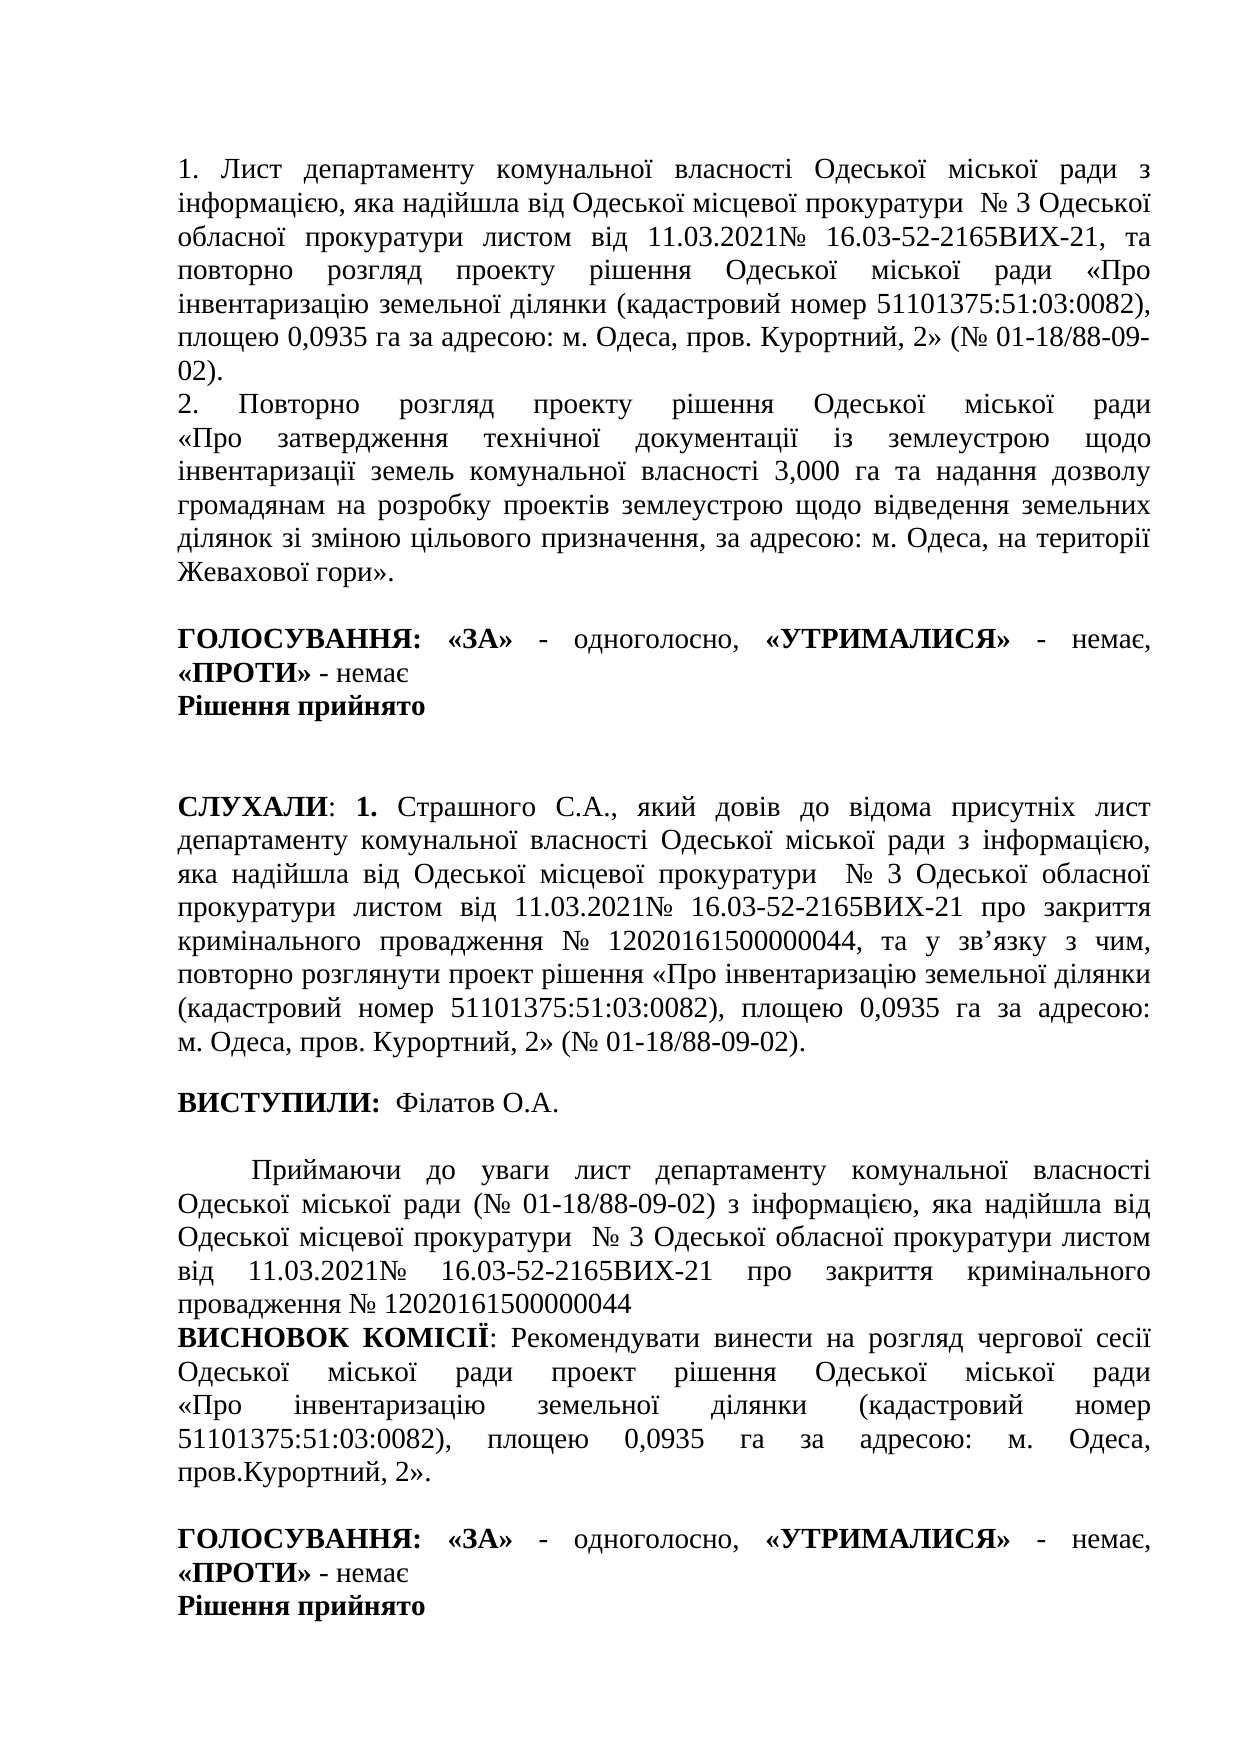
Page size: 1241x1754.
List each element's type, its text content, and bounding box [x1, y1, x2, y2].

text 2. Повторно розгляд проекту рішення Одеської міської ради «Про затвердження технічної документації із землеустрою щодо інвентаризації земель комунальної власності 3,000 га та надання дозволу громадянам на розробку проектів землеустрою щодо відведення земельних ділянок зі зміною цільового призначення, за адресою: м. Одеса, на території Жевахової гори». [177, 386, 1152, 588]
text ГОЛОСУВАННЯ: «ЗА» - одноголосно, «УТРИМАЛИСЯ» - немає, «ПРОТИ» - немає [177, 621, 1152, 688]
text Приймаючи до уваги лист департаменту комунальної власності Одеської міської ради (№ 01-18/88-09-02) з інформацією, яка надійшла від Одеської місцевої прокуратури № 3 Одеської обласної прокуратури листом від 11.03.2021№ 16.03-52-2165ВИХ-21 про закриття кримінального провадження № 12020161500000044 [177, 1152, 1152, 1320]
text Рішення прийнято [177, 688, 1152, 722]
text ВИСНОВОК КОМІСІЇ: Рекомендувати винести на розгляд чергової сесії Одеської міської ради проект рішення Одеської міської ради «Про інвентаризацію земельної ділянки (кадастровий номер 51101375:51:03:0082), площею 0,0935 га за адресою: м. Одеса, пров.Курортний, 2». [177, 1320, 1152, 1488]
text Рішення прийнято [177, 1588, 1152, 1622]
text СЛУХАЛИ: 1. Страшного С.А., який довів до відома присутніх лист департаменту комунальної власності Одеської міської ради з інформацією, яка надійшла від Одеської місцевої прокуратури № 3 Одеської обласної прокуратури листом від 11.03.2021№ 16.03-52-2165ВИХ-21 про закриття кримінального провадження № 12020161500000044, та у зв’язку з чим, повторно розглянути проект рішення «Про інвентаризацію земельної ділянки (кадастровий номер 51101375:51:03:0082), площею 0,0935 га за адресою: м. Одеса, пров. Курортний, 2» (№ 01-18/88-09-02). [177, 789, 1152, 1057]
text 1. Лист департаменту комунальної власності Одеської міської ради з інформацією, яка надійшла від Одеської місцевої прокуратури № 3 Одеської обласної прокуратури листом від 11.03.2021№ 16.03-52-2165ВИХ-21, та повторно розгляд проекту рішення Одеської міської ради «Про інвентаризацію земельної ділянки (кадастровий номер 51101375:51:03:0082), площею 0,0935 га за адресою: м. Одеса, пров. Курортний, 2» (№ 01-18/88-09-02). [177, 152, 1152, 386]
text ГОЛОСУВАННЯ: «ЗА» - одноголосно, «УТРИМАЛИСЯ» - немає, «ПРОТИ» - немає [177, 1521, 1152, 1588]
text ВИСТУПИЛИ: Філатов О.А. [177, 1085, 1152, 1119]
